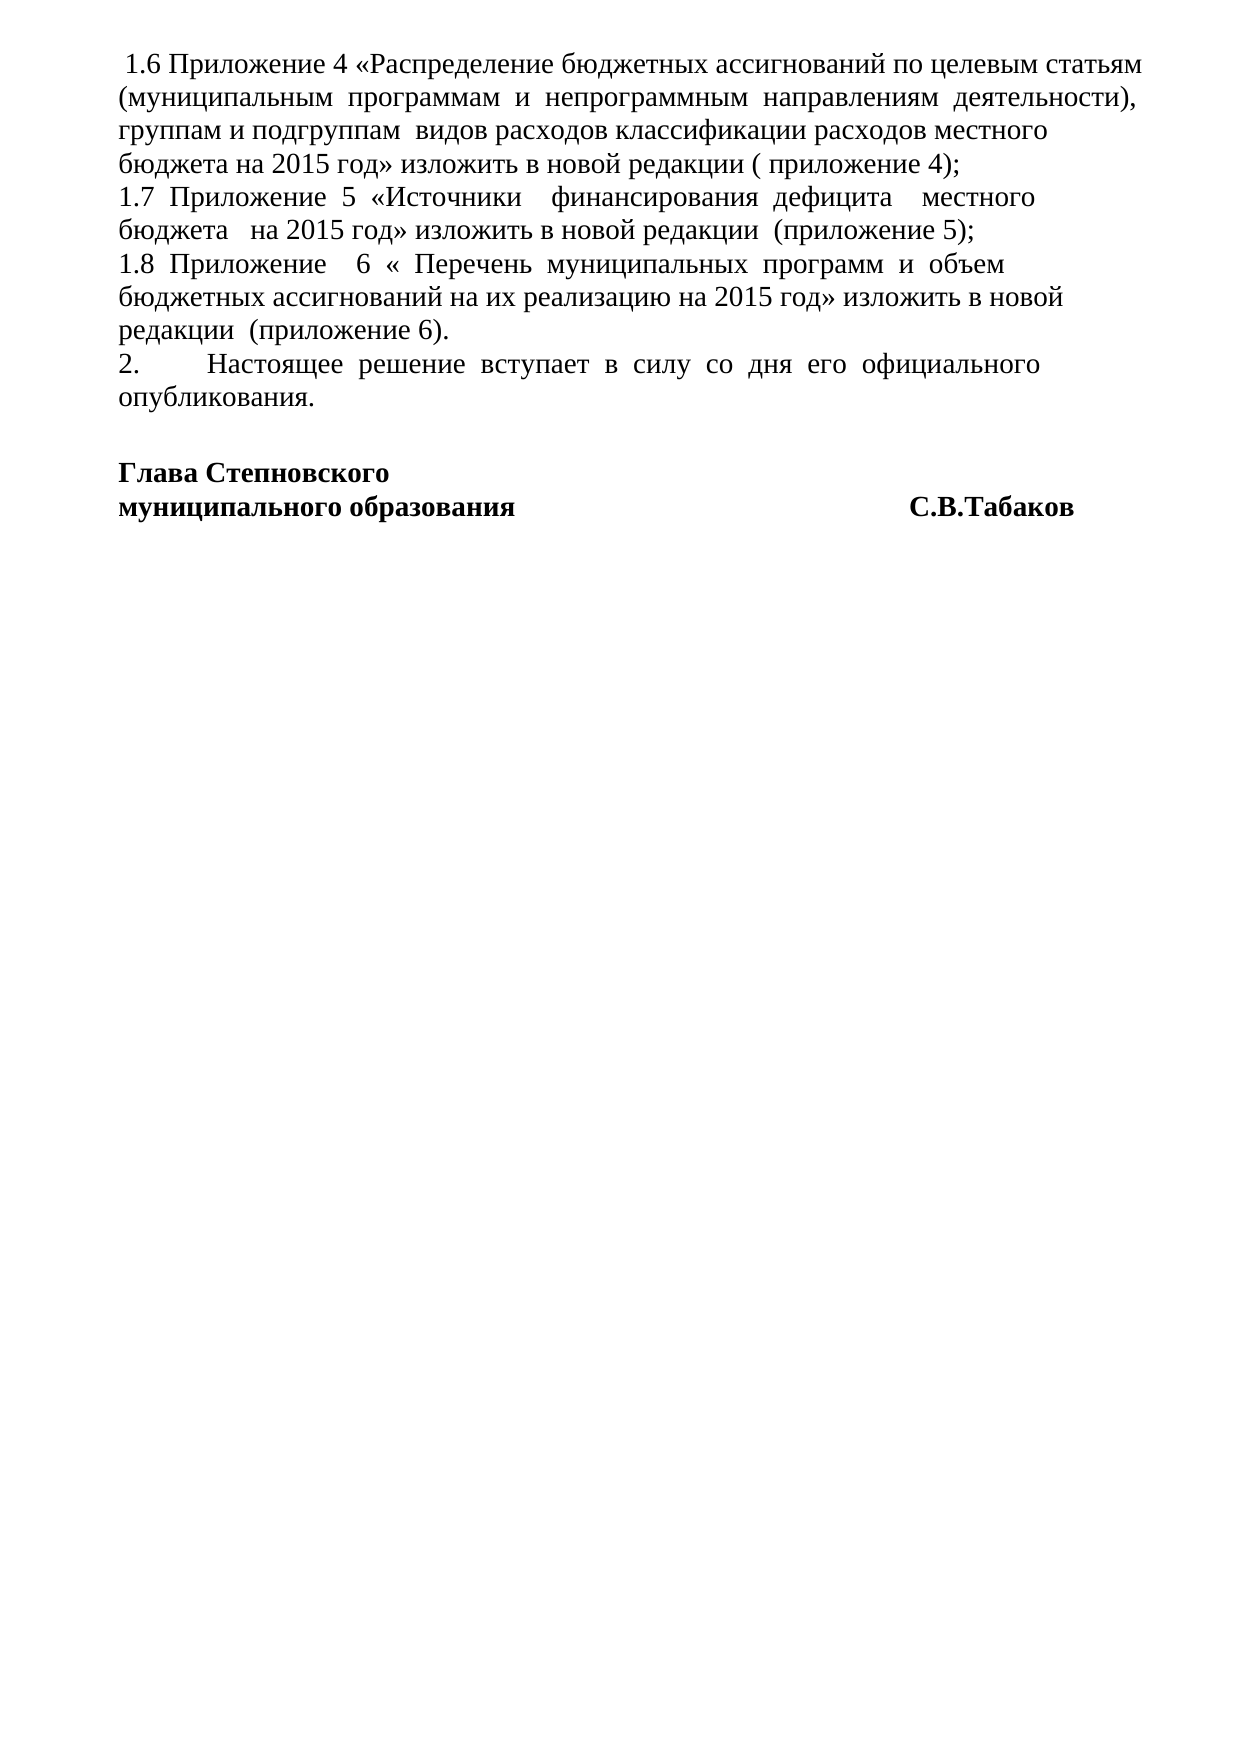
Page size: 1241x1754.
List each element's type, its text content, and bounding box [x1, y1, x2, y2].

text 1.7 Приложение 5 «Источники финансирования дефицита местного бюджета на 2015 год» изложить в новой редакции (приложение 5); [118, 180, 1147, 246]
list Настоящее решение вступает в силу со дня его официального опубликования. [118, 346, 1147, 413]
text муниципального образования С.В.Табаков [118, 489, 1169, 523]
text Глава Степновского [118, 455, 1169, 489]
text 1.6 Приложение 4 «Распределение бюджетных ассигнований по целевым статьям (муниципальным программам и непрограммным направлениям деятельности), группам и подгруппам видов расходов классификации расходов местного бюджета на 2015 год» изложить в новой редакции ( приложение 4); [118, 46, 1155, 180]
text 1.8 Приложение 6 « Перечень муниципальных программ и объем бюджетных ассигнований на их реализацию на 2015 год» изложить в новой редакции (приложение 6). [118, 246, 1147, 346]
